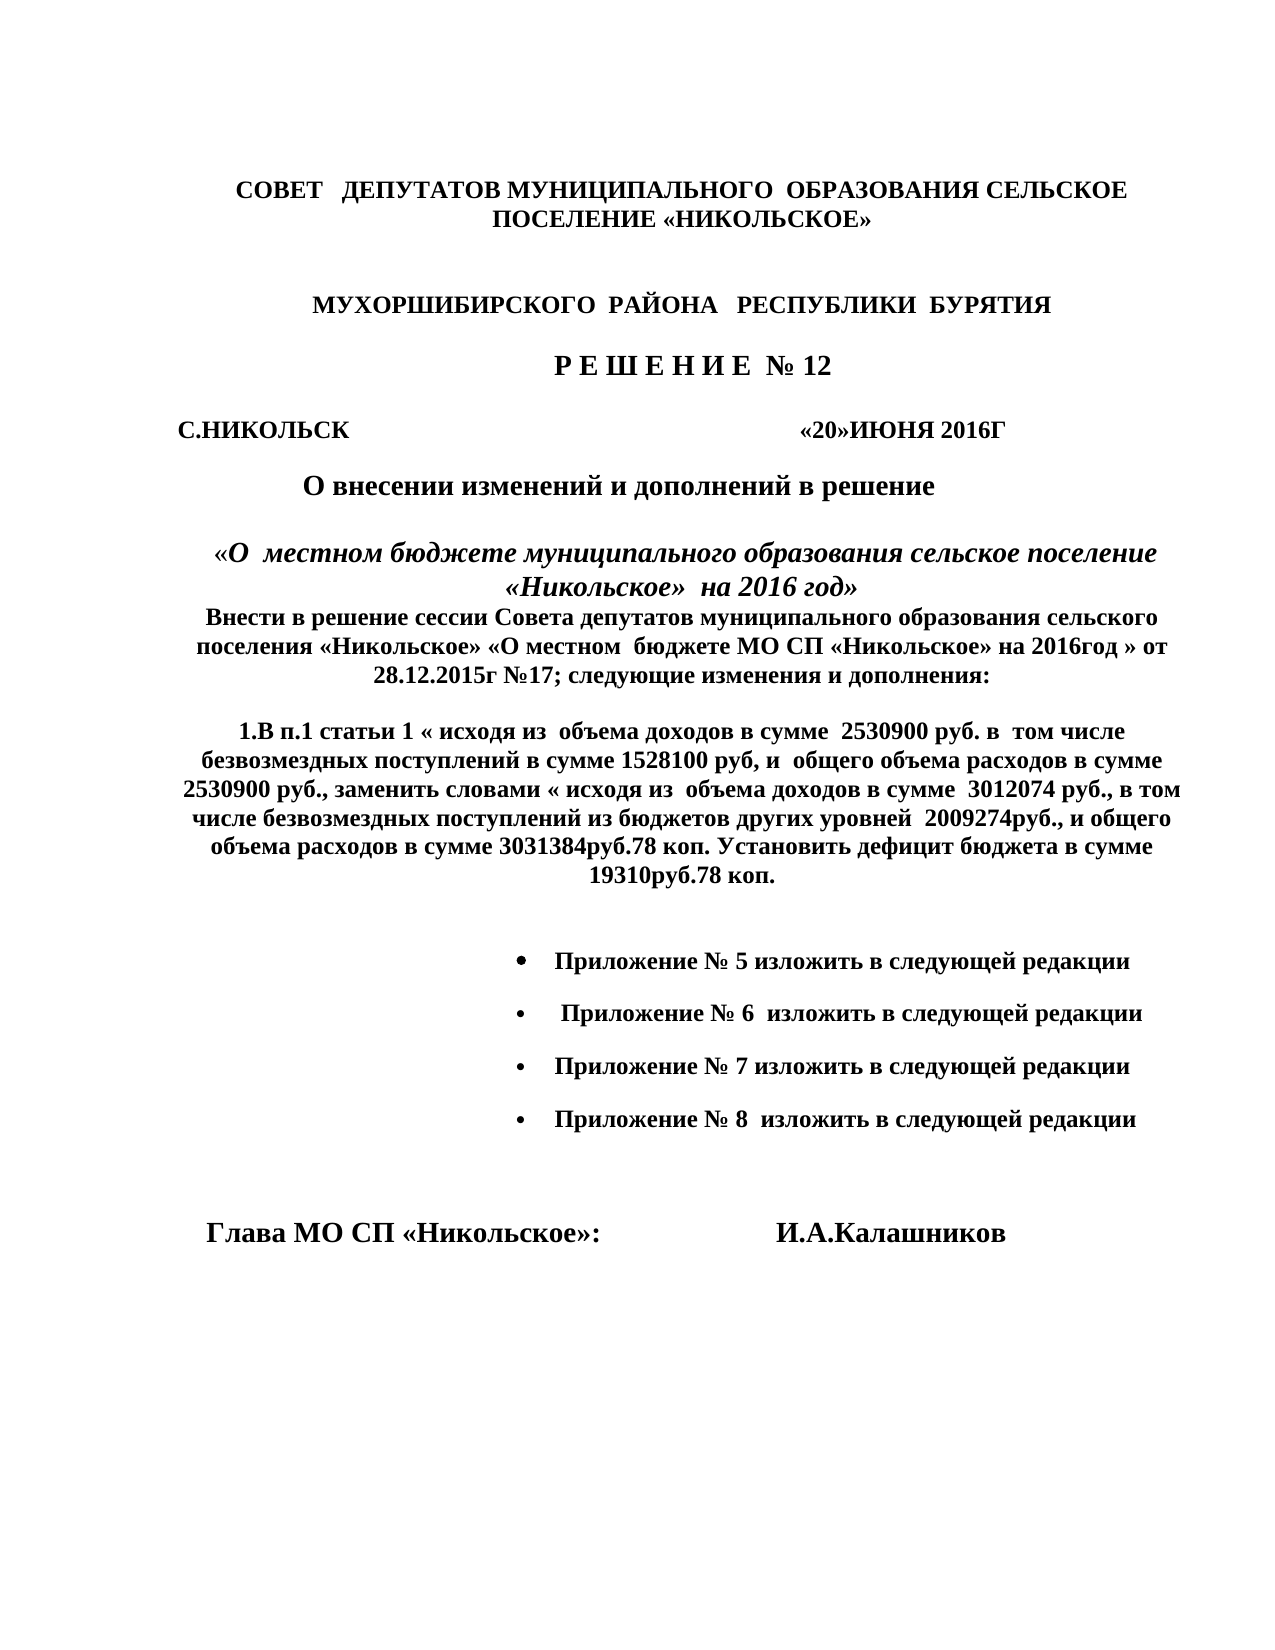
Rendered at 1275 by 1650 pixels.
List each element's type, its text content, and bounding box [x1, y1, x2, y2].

text с.никольск «20»июня 2016г [177, 415, 1186, 444]
text Р Е Ш Е Н И Е № 12 [177, 348, 1186, 382]
list Приложение № 8 изложить в следующей редакции [517, 1104, 1186, 1133]
text Внести в решение сессии Совета депутатов муниципального образования сельского поселения «Никольское» «О местном бюджете МО СП «Никольское» на 2016год » от 28.12.2015г №17; следующие изменения и дополнения: [177, 602, 1186, 688]
list Приложение № 5 изложить в следующей редакции [517, 946, 1186, 974]
list Приложение № 7 изложить в следующей редакции [517, 1051, 1186, 1080]
text «О местном бюджете муниципального образования сельское поселение «Никольское» на 2016 год» [177, 535, 1186, 602]
text МУХОРШИБИРСКОГО РАЙОНА РЕСПУБЛИКИ БУРЯТИЯ [177, 291, 1186, 319]
text 1.В п.1 статьи 1 « исходя из объема доходов в сумме 2530900 руб. в том числе безвозмездных поступлений в сумме 1528100 руб, и общего объема расходов в сумме 2530900 руб., заменить словами « исходя из объема доходов в сумме 3012074 руб., в том числе безвозмездных поступлений из бюджетов других уровней 2009274руб., и общего объема расходов в сумме 3031384руб.78 коп. Установить дефицит бюджета в сумме 19310руб.78 коп. [177, 716, 1186, 889]
list Приложение № 6 изложить в следующей редакции [517, 998, 1186, 1027]
text О внесении изменений и дополнений в решение [177, 468, 1186, 502]
text Глава МО СП «Никольское»: И.А.Калашников [177, 1215, 1186, 1248]
text СОВЕТ ДЕПУТАТОВ МУНИЦИПАЛЬНОГО ОБРАЗОВАНИЯ СЕЛЬСКОЕ ПОСЕЛЕНИЕ «НИКОЛЬСКОЕ» [177, 176, 1186, 233]
